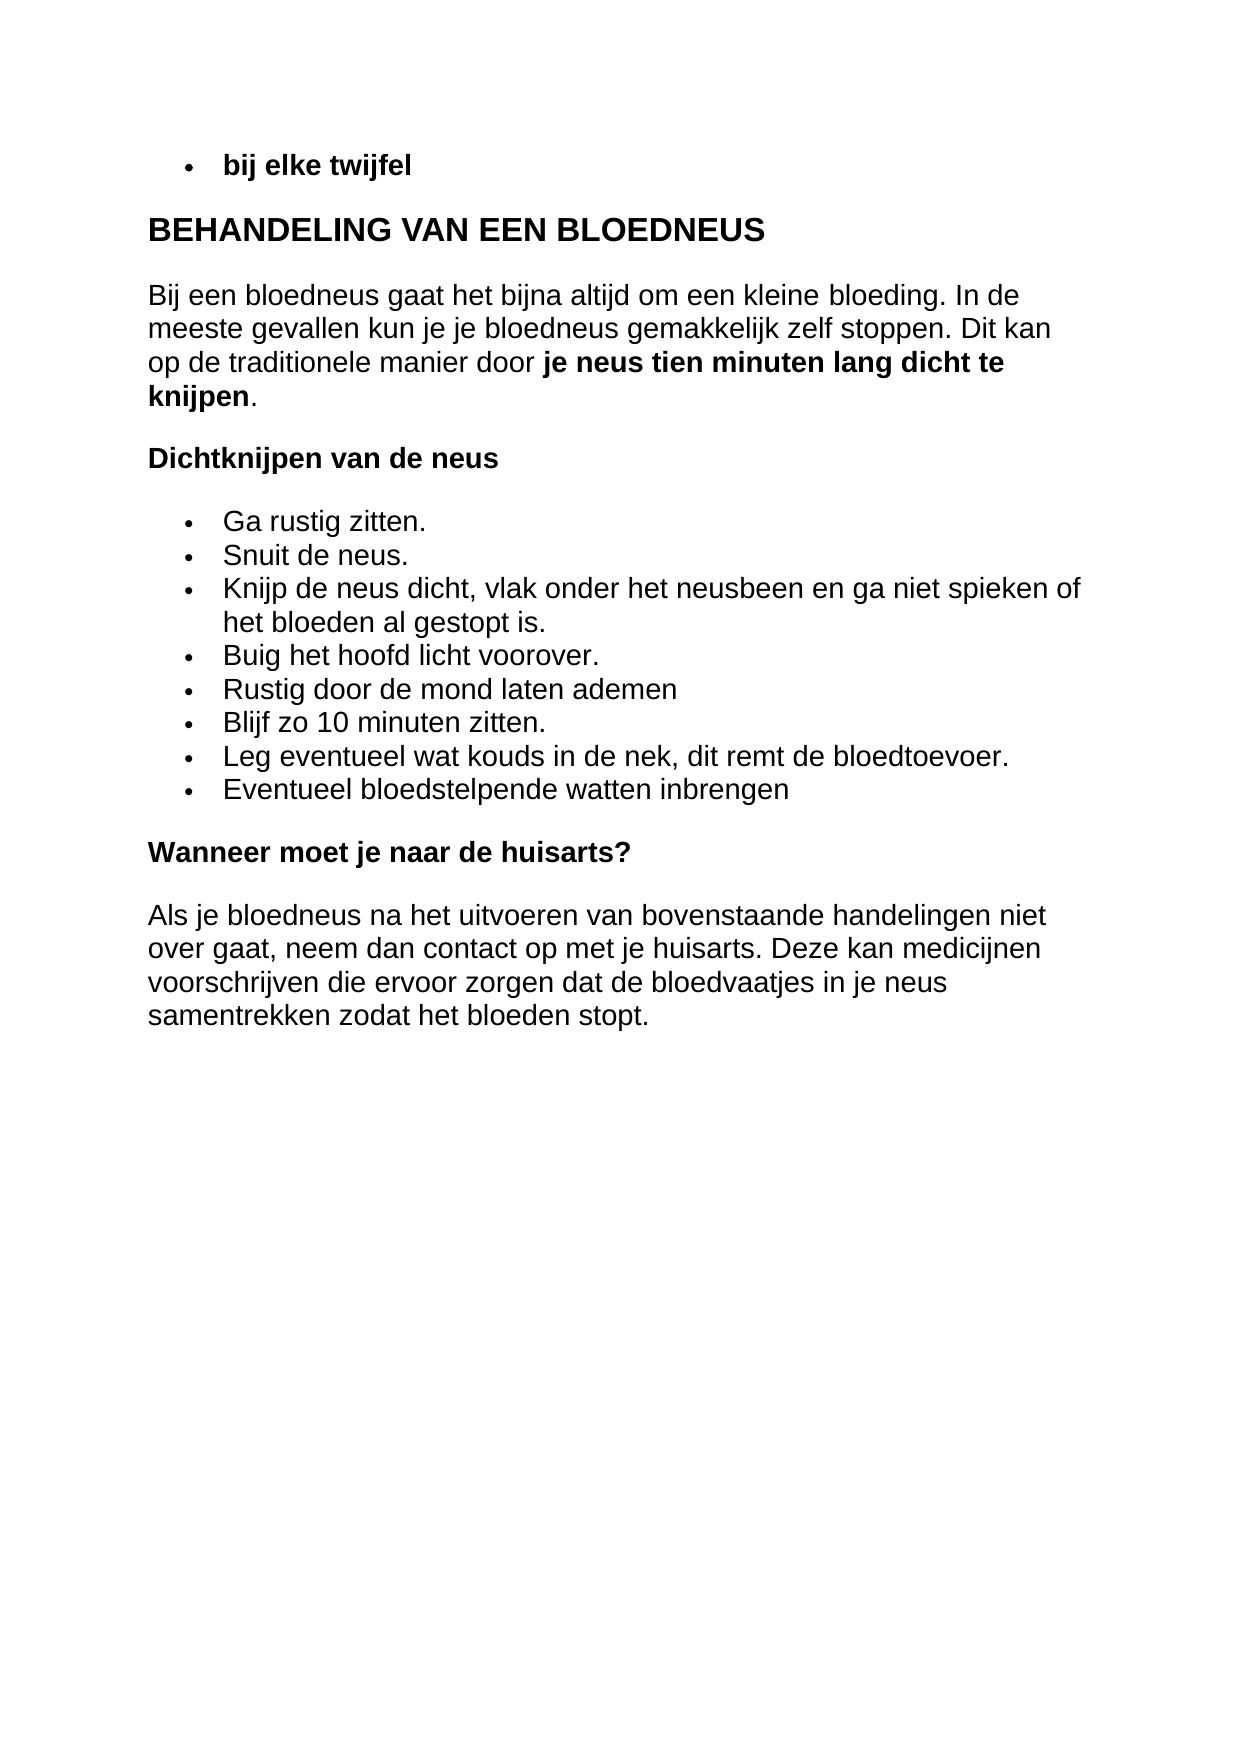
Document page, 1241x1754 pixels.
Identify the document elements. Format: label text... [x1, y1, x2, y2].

subtitle Dichtknijpen van de neus [148, 441, 1093, 475]
list Leg eventueel wat kouds in de nek, dit remt de bloedtoevoer. [185, 739, 1093, 772]
list Snuit de neus. [185, 537, 1093, 571]
subtitle Wanneer moet je naar de huisarts? [148, 835, 1093, 868]
subtitle BEHANDELING VAN EEN BLOEDNEUS [148, 210, 1093, 249]
list Eventueel bloedstelpende watten inbrengen [185, 772, 1093, 806]
text Als je bloedneus na het uitvoeren van bovenstaande handelingen niet over gaat, neem dan contact op met je huisarts. Deze kan medicijnen voorschrijven die ervoor zorgen dat de bloedvaatjes in je neus samentrekken zodat het bloeden stopt. [148, 898, 1093, 1032]
list Knijp de neus dicht, vlak onder het neusbeen en ga niet spieken of het bloeden al gestopt is. [185, 571, 1093, 638]
list Ga rustig zitten. [185, 504, 1093, 537]
text Bij een bloedneus gaat het bijna altijd om een kleine bloeding. In de meeste gevallen kun je je bloedneus gemakkelijk zelf stoppen. Dit kan op de traditionele manier door je neus tien minuten lang dicht te knijpen. [148, 278, 1093, 412]
list bij elke twijfel [185, 148, 1093, 181]
list Rustig door de mond laten ademen [185, 672, 1093, 705]
list Buig het hoofd licht voorover. [185, 638, 1093, 672]
list Blijf zo 10 minuten zitten. [185, 705, 1093, 739]
